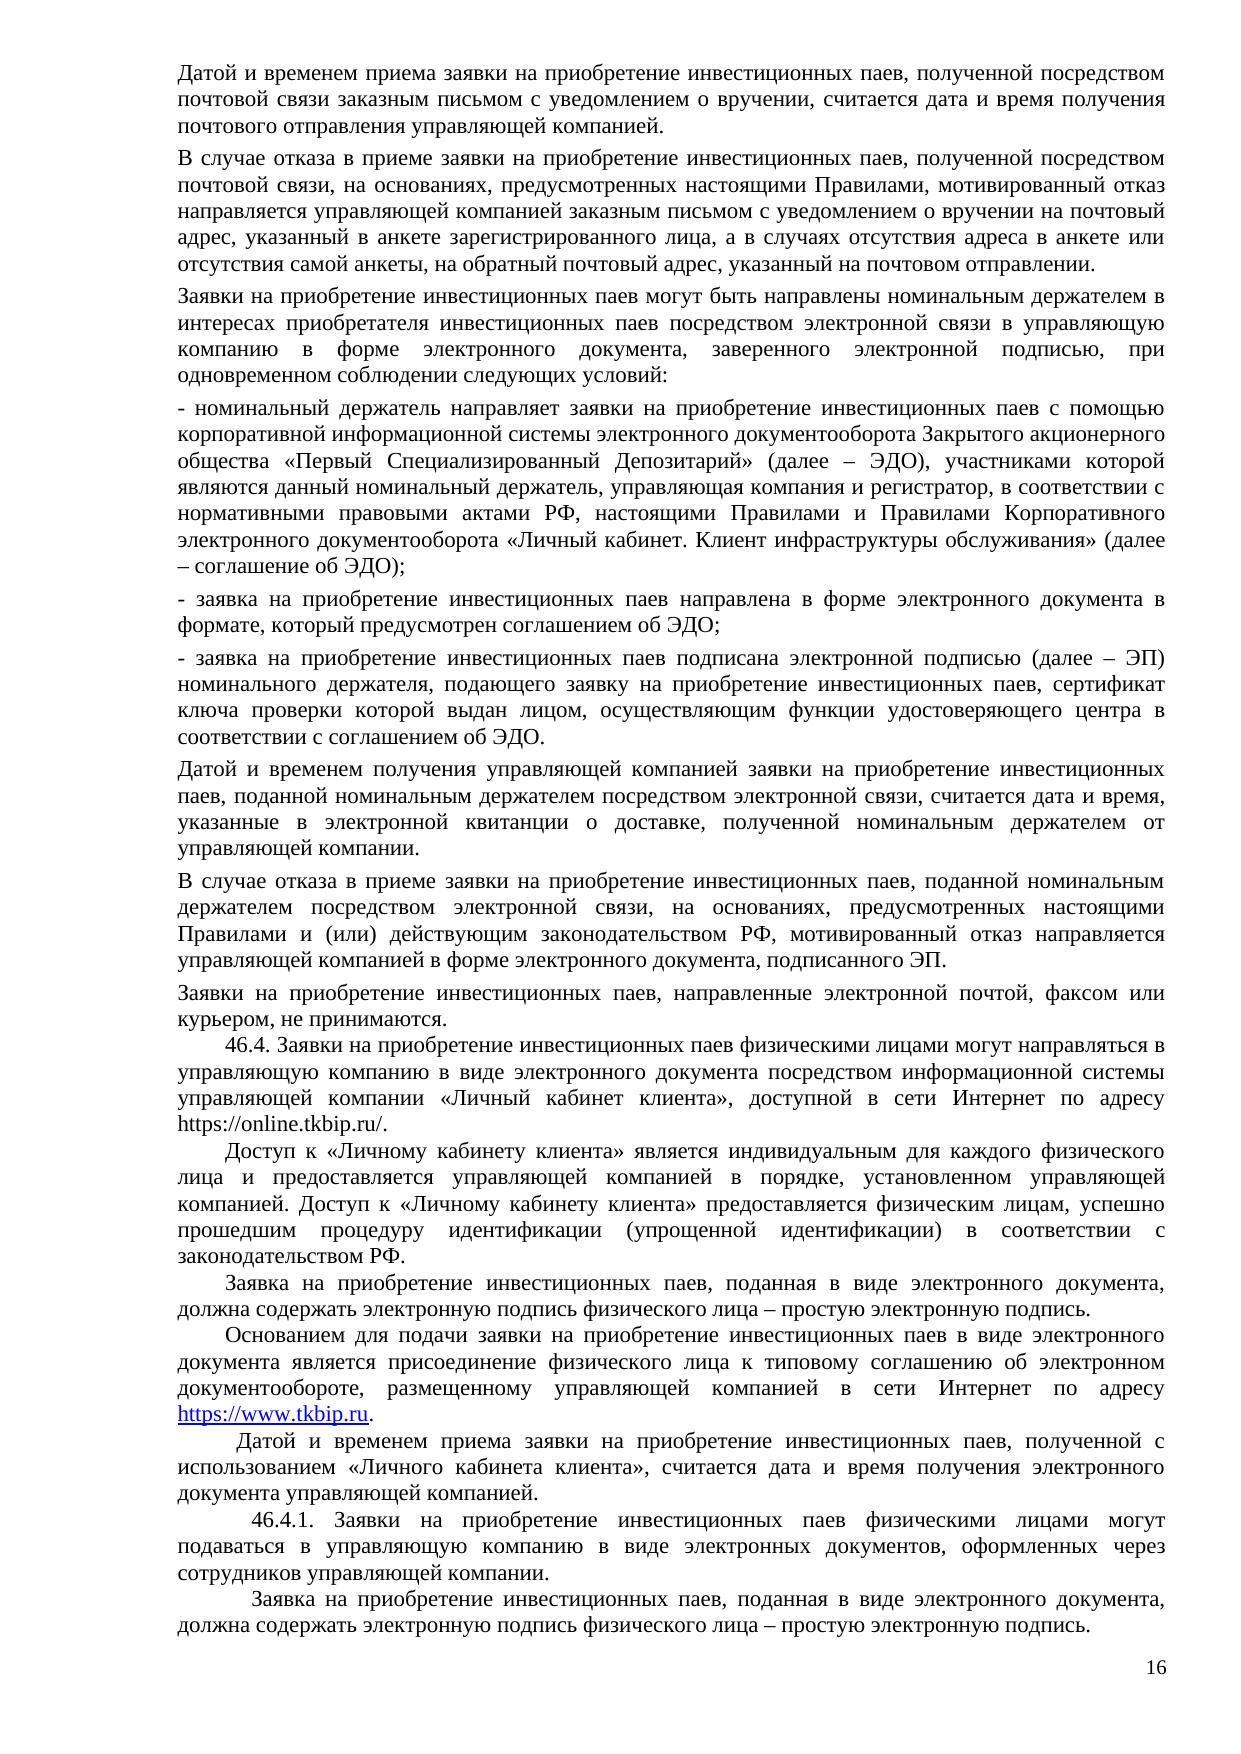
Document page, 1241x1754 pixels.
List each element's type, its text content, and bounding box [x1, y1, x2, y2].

text - заявка на приобретение инвестиционных паев направлена в форме электронного документа в формате, который предусмотрен соглашением об ЭДО; [177, 585, 1167, 637]
text Основанием для подачи заявки на приобретение инвестиционных паев в виде электронного документа является присоединение физического лица к типовому соглашению об электронном документообороте, размещенному управляющей компанией в сети Интернет по адресу https://www.tkbip.ru. [177, 1321, 1167, 1427]
text - номинальный держатель направляет заявки на приобретение инвестиционных паев с помощью корпоративной информационной системы электронного документооборота Закрытого акционерного общества «Первый Специализированный Депозитарий» (далее – ЭДО), участниками которой являются данный номинальный держатель, управляющая компания и регистратор, в соответствии с нормативными правовыми актами РФ, настоящими Правилами и Правилами Корпоративного электронного документооборота «Личный кабинет. Клиент инфраструктуры обслуживания» (далее – соглашение об ЭДО); [177, 394, 1167, 578]
text - заявка на приобретение инвестиционных паев подписана электронной подписью (далее – ЭП) номинального держателя, подающего заявку на приобретение инвестиционных паев, сертификат ключа проверки которой выдан лицом, осуществляющим функции удостоверяющего центра в соответствии с соглашением об ЭДО. [177, 644, 1167, 749]
text Заявки на приобретение инвестиционных паев, направленные электронной почтой, факсом или курьером, не принимаются. [177, 979, 1167, 1031]
text Датой и временем получения управляющей компанией заявки на приобретение инвестиционных паев, поданной номинальным держателем посредством электронной связи, считается дата и время, указанные в электронной квитанции о доставке, полученной номинальным держателем от управляющей компании. [177, 755, 1167, 861]
text Доступ к «Личному кабинету клиента» является индивидуальным для каждого физического лица и предоставляется управляющей компанией в порядке, установленном управляющей компанией. Доступ к «Личному кабинету клиента» предоставляется физическим лицам, успешно прошедшим процедуру идентификации (упрощенной идентификации) в соответствии с законодательством РФ. [177, 1137, 1167, 1269]
text Заявки на приобретение инвестиционных паев могут быть направлены номинальным держателем в интересах приобретателя инвестиционных паев посредством электронной связи в управляющую компанию в форме электронного документа, заверенного электронной подписью, при одновременном соблюдении следующих условий: [177, 282, 1167, 388]
text 46.4.1. Заявки на приобретение инвестиционных паев физическими лицами могут подаваться в управляющую компанию в виде электронных документов, оформленных через сотрудников управляющей компании. [177, 1506, 1167, 1585]
list Датой и временем приема заявки на приобретение инвестиционных паев, полученной посредством почтовой связи заказным письмом с уведомлением о вручении, считается дата и время получения почтового отправления управляющей компанией. [177, 59, 1167, 138]
text Датой и временем приема заявки на приобретение инвестиционных паев, полученной с использованием «Личного кабинета клиента», считается дата и время получения электронного документа управляющей компанией. [177, 1427, 1167, 1506]
text 46.4. Заявки на приобретение инвестиционных паев физическими лицами могут направляться в управляющую компанию в виде электронного документа посредством информационной системы управляющей компании «Личный кабинет клиента», доступной в сети Интернет по адресу https://online.tkbip.ru/. [177, 1031, 1167, 1137]
text В случае отказа в приеме заявки на приобретение инвестиционных паев, поданной номинальным держателем посредством электронной связи, на основаниях, предусмотренных настоящими Правилами и (или) действующим законодательством РФ, мотивированный отказ направляется управляющей компанией в форме электронного документа, подписанного ЭП. [177, 867, 1167, 972]
text В случае отказа в приеме заявки на приобретение инвестиционных паев, полученной посредством почтовой связи, на основаниях, предусмотренных настоящими Правилами, мотивированный отказ направляется управляющей компанией заказным письмом с уведомлением о вручении на почтовый адрес, указанный в анкете зарегистрированного лица, а в случаях отсутствия адреса в анкете или отсутствия самой анкеты, на обратный почтовый адрес, указанный на почтовом отправлении. [177, 144, 1167, 276]
